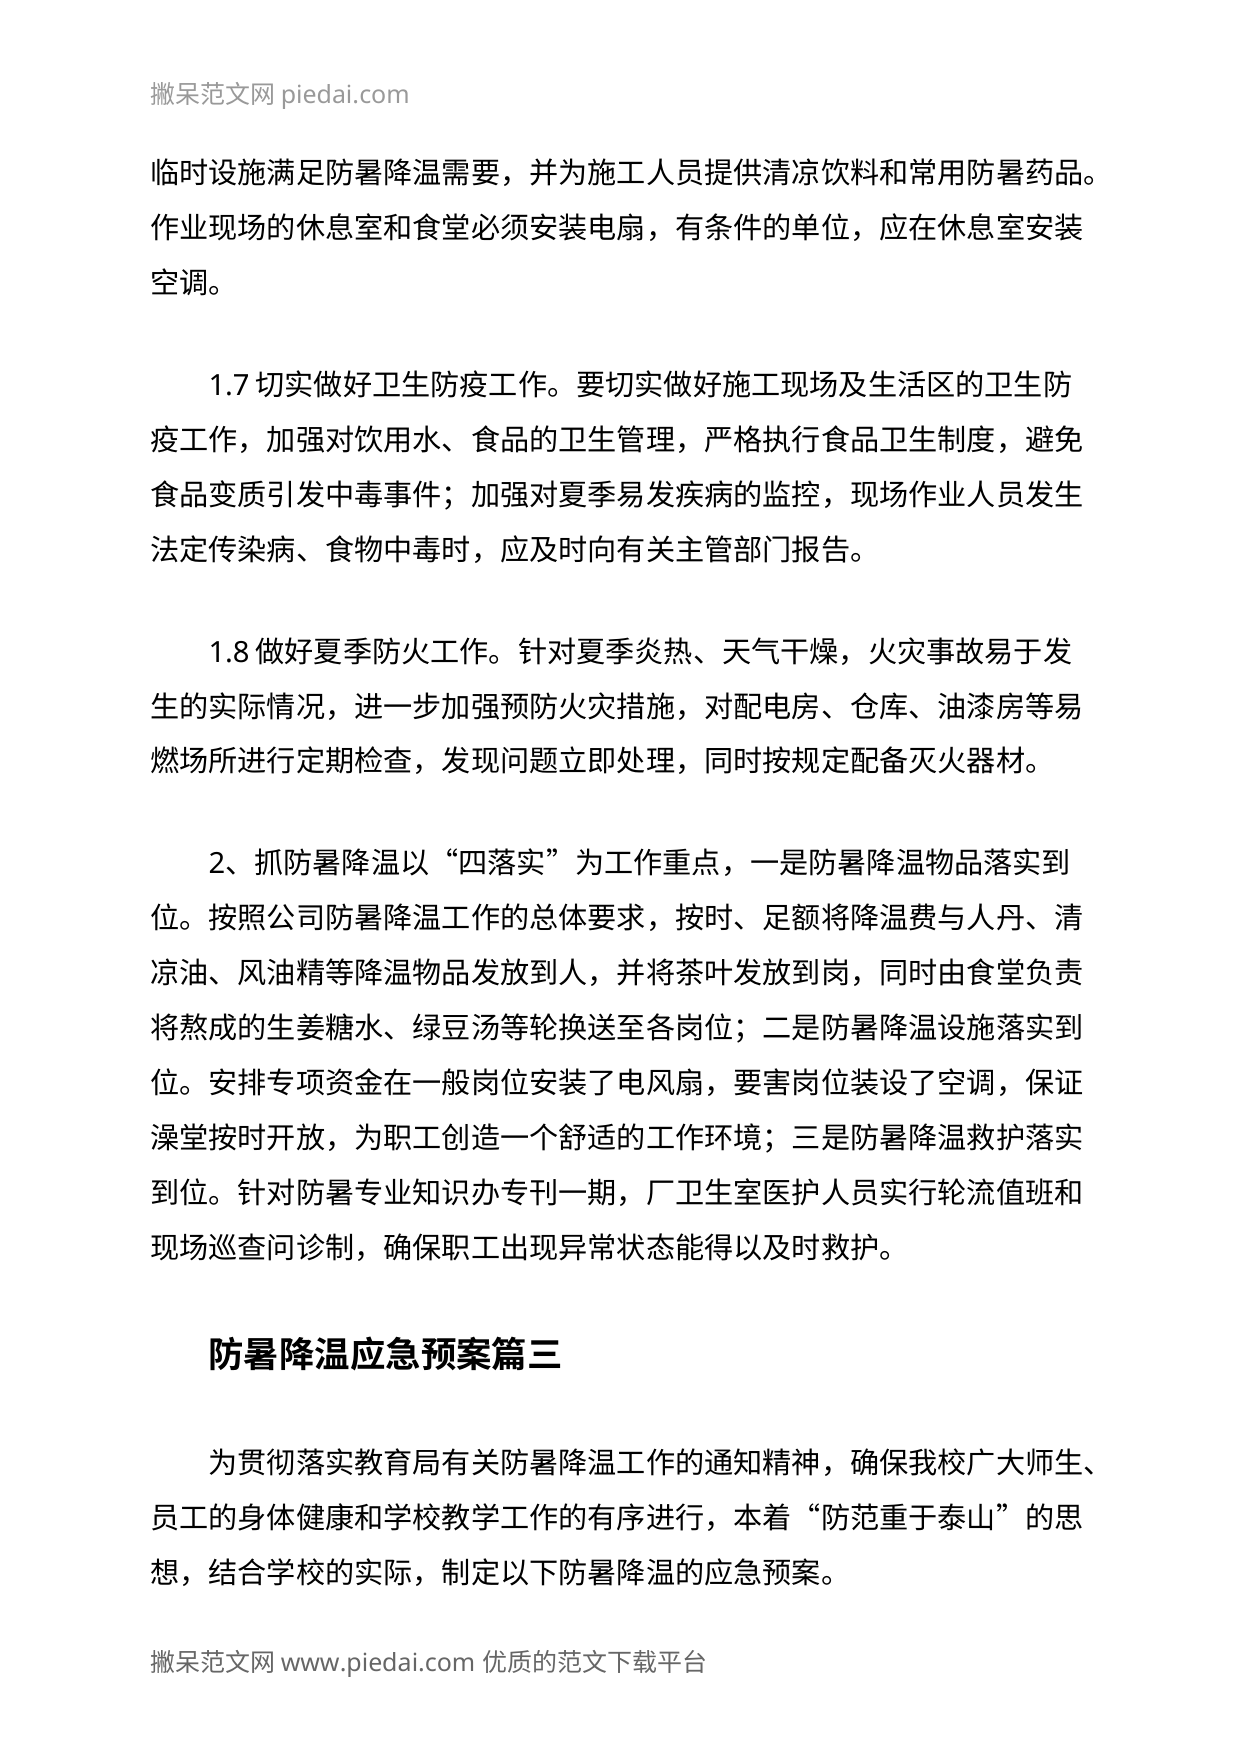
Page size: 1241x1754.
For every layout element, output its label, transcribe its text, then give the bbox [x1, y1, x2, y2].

text 防暑降温应急预案篇三 [150, 1326, 1090, 1377]
text 2、抓防暑降温以“四落实”为工作重点，一是防暑降温物品落实到位。按照公司防暑降温工作的总体要求，按时、足额将降温费与人丹、清凉油、风油精等降温物品发放到人，并将茶叶发放到岗，同时由食堂负责将熬成的生姜糖水、绿豆汤等轮换送至各岗位；二是防暑降温设施落实到位。安排专项资金在一般岗位安装了电风扇，要害岗位装设了空调，保证澡堂按时开放，为职工创造一个舒适的工作环境；三是防暑降温救护落实到位。针对防暑专业知识办专刊一期，厂卫生室医护人员实行轮流值班和现场巡查问诊制，确保职工出现异常状态能得以及时救护。 [150, 840, 1090, 1266]
text 1.7切实做好卫生防疫工作。要切实做好施工现场及生活区的卫生防疫工作，加强对饮用水、食品的卫生管理，严格执行食品卫生制度，避免食品变质引发中毒事件；加强对夏季易发疾病的监控，现场作业人员发生法定传染病、食物中毒时，应及时向有关主管部门报告。 [150, 362, 1090, 569]
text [150, 150, 1090, 302]
text 1.8做好夏季防火工作。针对夏季炎热、天气干燥，火灾事故易于发生的实际情况，进一步加强预防火灾措施，对配电房、仓库、油漆房等易燃场所进行定期检查，发现问题立即处理，同时按规定配备灭火器材。 [150, 628, 1090, 780]
text 为贯彻落实教育局有关防暑降温工作的通知精神，确保我校广大师生、员工的身体健康和学校教学工作的有序进行，本着“防范重于泰山”的思想，结合学校的实际，制定以下防暑降温的应急预案。 [150, 1439, 1090, 1591]
